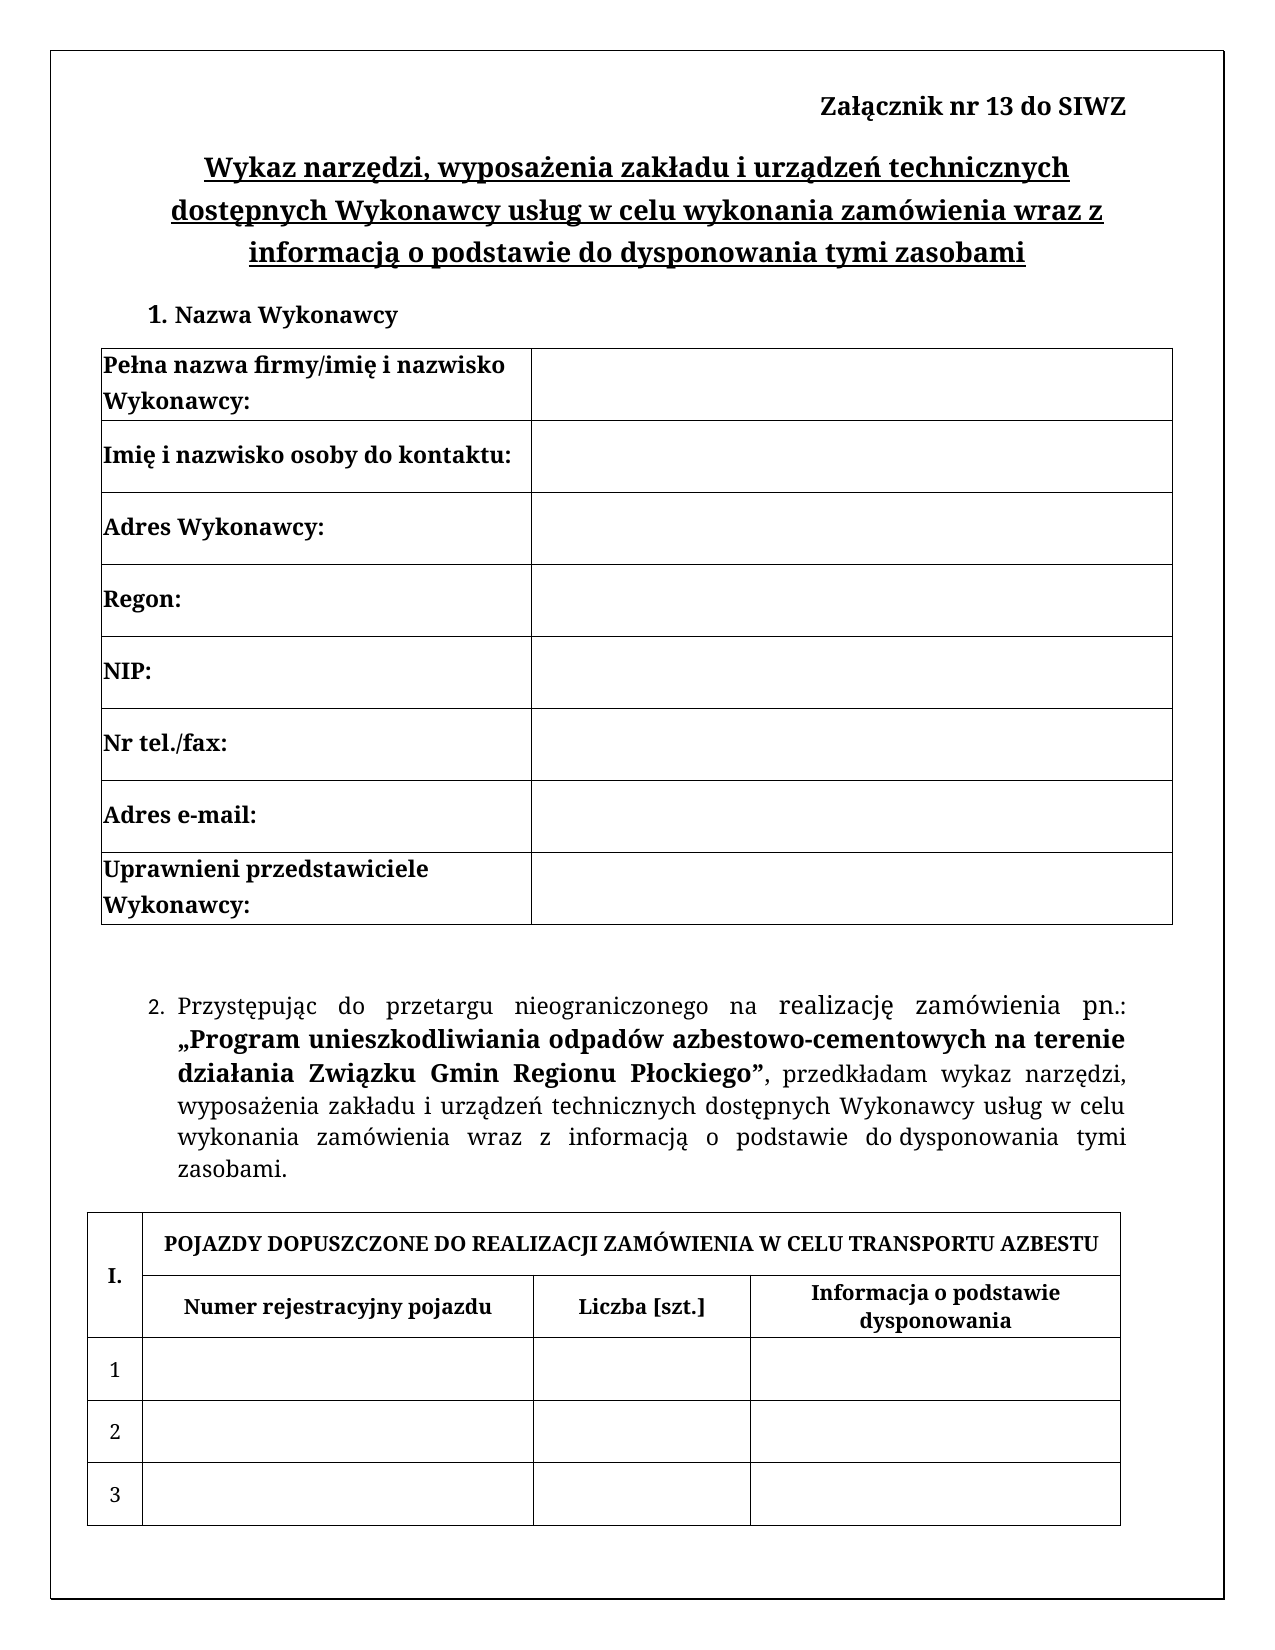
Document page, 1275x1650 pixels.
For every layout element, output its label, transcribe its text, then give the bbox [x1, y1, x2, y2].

table_cell Nr tel./fax: [102, 709, 531, 780]
table_cell [534, 1338, 750, 1400]
table_cell Numer rejestracyjny pojazdu [143, 1276, 533, 1337]
table_cell [143, 1463, 533, 1525]
table_cell [532, 565, 1172, 636]
table_cell Liczba [szt.] [534, 1276, 750, 1337]
table_cell Uprawnieni przedstawiciele Wykonawcy: [102, 853, 531, 924]
table_cell [532, 709, 1172, 780]
table_cell [534, 1463, 750, 1525]
text 1. Nazwa Wykonawcy [148, 297, 1126, 331]
table_cell NIP: [102, 637, 531, 708]
table_cell [532, 853, 1172, 924]
table_header Pełna nazwa firmy/imię i nazwisko Wykonawcy: [102, 349, 531, 420]
table_cell [532, 493, 1172, 564]
table_header I. [88, 1213, 142, 1337]
table_cell [751, 1338, 1120, 1400]
table_cell [751, 1401, 1120, 1462]
list Przystępując do przetargu nieograniczonego na realizację zamówienia pn.: „Program unieszkodliwiania odpadów azbestowo-cementowych na terenie działania Związku Gmin Regionu Płockiego”, przedkładam wykaz narzędzi, wyposażenia zakładu i urządzeń technicznych dostępnych Wykonawcy usług w celu wykonania zamówienia wraz z informacją o podstawie do dysponowania tymi zasobami. [148, 988, 1126, 1184]
table_header [532, 349, 1172, 420]
table_cell Adres e-mail: [102, 781, 531, 852]
table_cell [534, 1401, 750, 1462]
table_cell 1 [88, 1338, 142, 1400]
table_cell Imię i nazwisko osoby do kontaktu: [102, 421, 531, 492]
table_cell Regon: [102, 565, 531, 636]
table_cell [532, 637, 1172, 708]
table_header POJAZDY DOPUSZCZONE DO REALIZACJI ZAMÓWIENIA W CELU TRANSPORTU AZBESTU [143, 1213, 1120, 1274]
table_cell [751, 1463, 1120, 1525]
table_cell Adres Wykonawcy: [102, 493, 531, 564]
table_cell [532, 781, 1172, 852]
table_cell Informacja o podstawie dysponowania [751, 1276, 1120, 1337]
text Załącznik nr 13 do SIWZ [148, 89, 1126, 123]
table_cell [143, 1401, 533, 1462]
table_cell 3 [88, 1463, 142, 1525]
text Wykaz narzędzi, wyposażenia zakładu i urządzeń technicznych dostępnych Wykonawcy usług w celu wykonania zamówienia wraz z informacją o podstawie do dysponowania tymi zasobami [148, 149, 1126, 270]
table_cell 2 [88, 1401, 142, 1462]
table_cell [143, 1338, 533, 1400]
table_cell [532, 421, 1172, 492]
